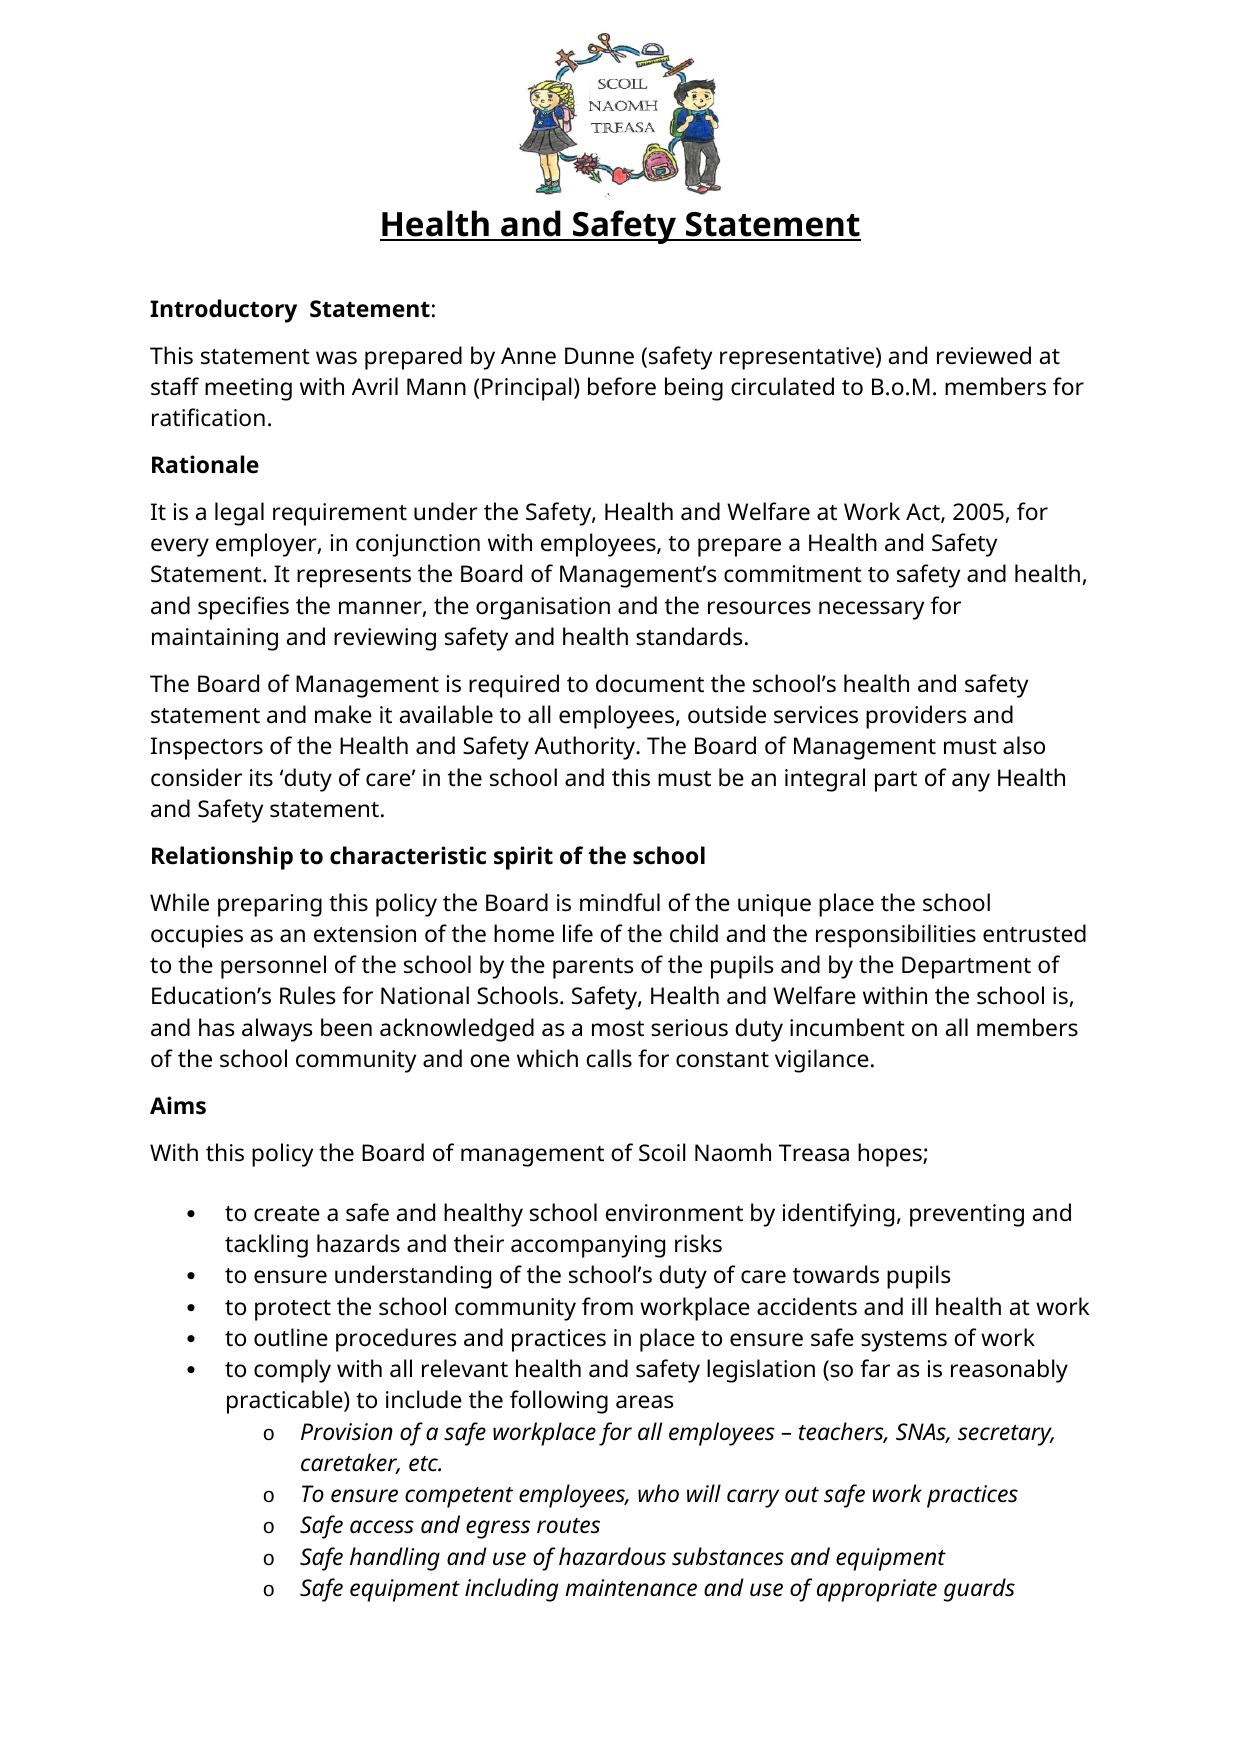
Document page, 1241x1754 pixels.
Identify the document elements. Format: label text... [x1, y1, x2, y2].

text With this policy the Board of management of Scoil Naomh Treasa hopes; [150, 1136, 1090, 1168]
text It is a legal requirement under the Safety, Health and Welfare at Work Act, 2005, for every employer, in conjunction with employees, to prepare a Health and Safety Statement. It represents the Board of Management’s commitment to safety and health, and specifies the manner, the organisation and the resources necessary for maintaining and reviewing safety and health standards. [150, 496, 1090, 652]
list to comply with all relevant health and safety legislation (so far as is reasonably practicable) to include the following areas [187, 1353, 1090, 1416]
list to outline procedures and practices in place to ensure safe systems of work [187, 1322, 1090, 1353]
list Safe access and egress routes [262, 1509, 1090, 1541]
list to protect the school community from workplace accidents and ill health at work [187, 1291, 1090, 1322]
table_header Aims [150, 1090, 1090, 1121]
list Safe equipment including maintenance and use of appropriate guards [262, 1572, 1090, 1603]
table_header Relationship to characteristic spirit of the school [150, 840, 1090, 871]
text Health and Safety Statement [150, 200, 1090, 246]
table_header Rationale [150, 449, 1090, 480]
list To ensure competent employees, who will carry out safe work practices [262, 1478, 1090, 1509]
text This statement was prepared by Anne Dunne (safety representative) and reviewed at staff meeting with Avril Mann (Principal) before being circulated to B.o.M. members for ratification. [150, 339, 1090, 433]
text The Board of Management is required to document the school’s health and safety statement and make it available to all employees, outside services providers and Inspectors of the Health and Safety Authority. The Board of Management must also consider its ‘duty of care’ in the school and this must be an integral part of any Health and Safety statement. [150, 668, 1090, 824]
table_header Introductory Statement: [150, 261, 1090, 324]
list to create a safe and healthy school environment by identifying, preventing and tackling hazards and their accompanying risks [187, 1197, 1090, 1259]
list Safe handling and use of hazardous substances and equipment [262, 1541, 1090, 1572]
picture [507, 31, 734, 200]
text While preparing this policy the Board is mindful of the unique place the school occupies as an extension of the home life of the child and the responsibilities entrusted to the personnel of the school by the parents of the pupils and by the Department of Education’s Rules for National Schools. Safety, Health and Welfare within the school is, and has always been acknowledged as a most serious duty incumbent on all members of the school community and one which calls for constant vigilance. [150, 886, 1090, 1074]
list to ensure understanding of the school’s duty of care towards pupils [187, 1259, 1090, 1291]
list Provision of a safe workplace for all employees – teachers, SNAs, secretary, caretaker, etc. [262, 1416, 1090, 1478]
